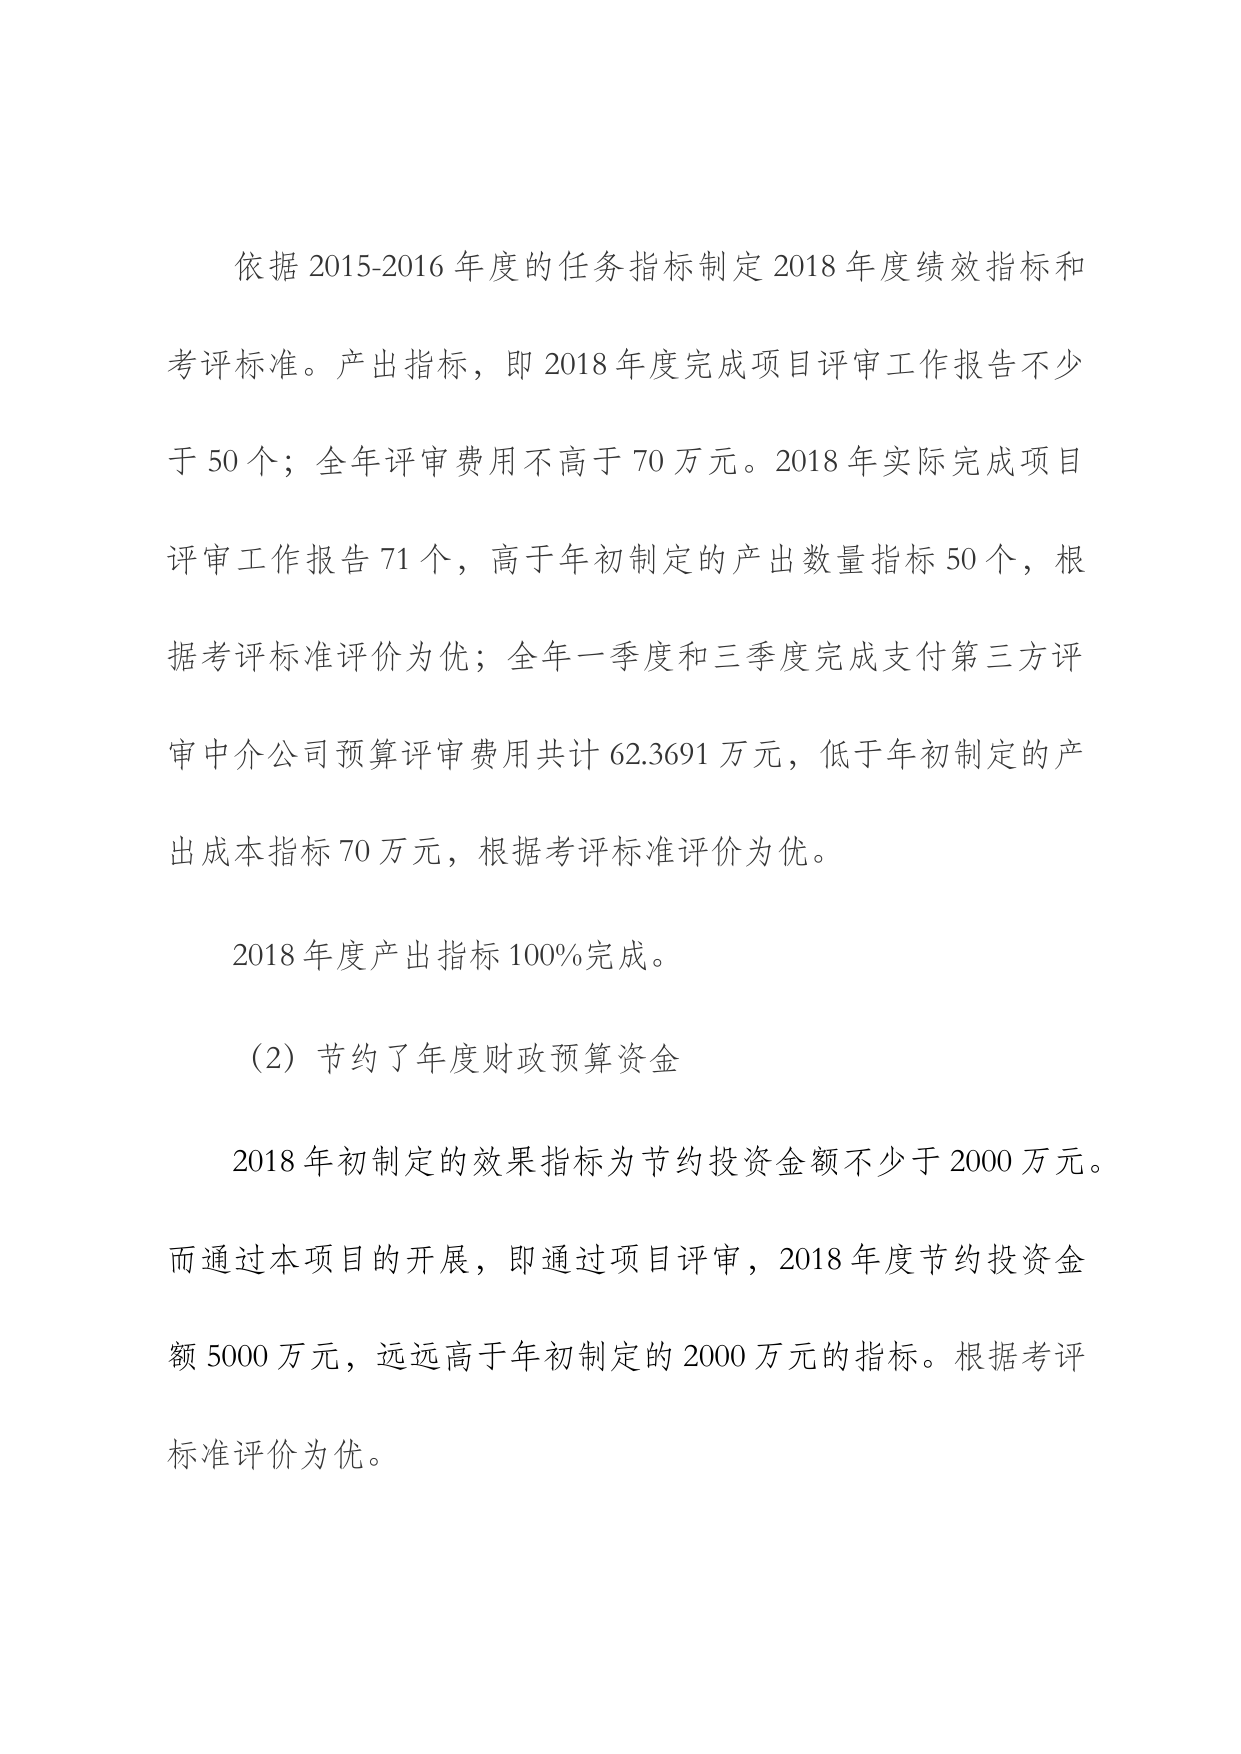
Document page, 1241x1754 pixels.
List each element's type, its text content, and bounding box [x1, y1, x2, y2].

text 2018年初制定的效果指标为节约投资金额不少于2000万元。而通过本项目的开展，即通过项目评审，2018年度节约投资金额5000万元，远远高于年初制定的2000万元的指标。根据考评标准评价为优。 [165, 1128, 1087, 1485]
list 2018年度产出指标100%完成。 [165, 921, 1087, 986]
list （2）节约了年度财政预算资金 [165, 1024, 1087, 1089]
list 依据2015-2016年度的任务指标制定2018年度绩效指标和考评标准。产出指标，即2018年度完成项目评审工作报告不少于50个；全年评审费用不高于70万元。2018年实际完成项目评审工作报告71个，高于年初制定的产出数量指标50个，根据考评标准评价为优；全年一季度和三季度完成支付第三方评审中介公司预算评审费用共计62.3691万元，低于年初制定的产出成本指标70万元，根据考评标准评价为优。 [165, 233, 1087, 883]
